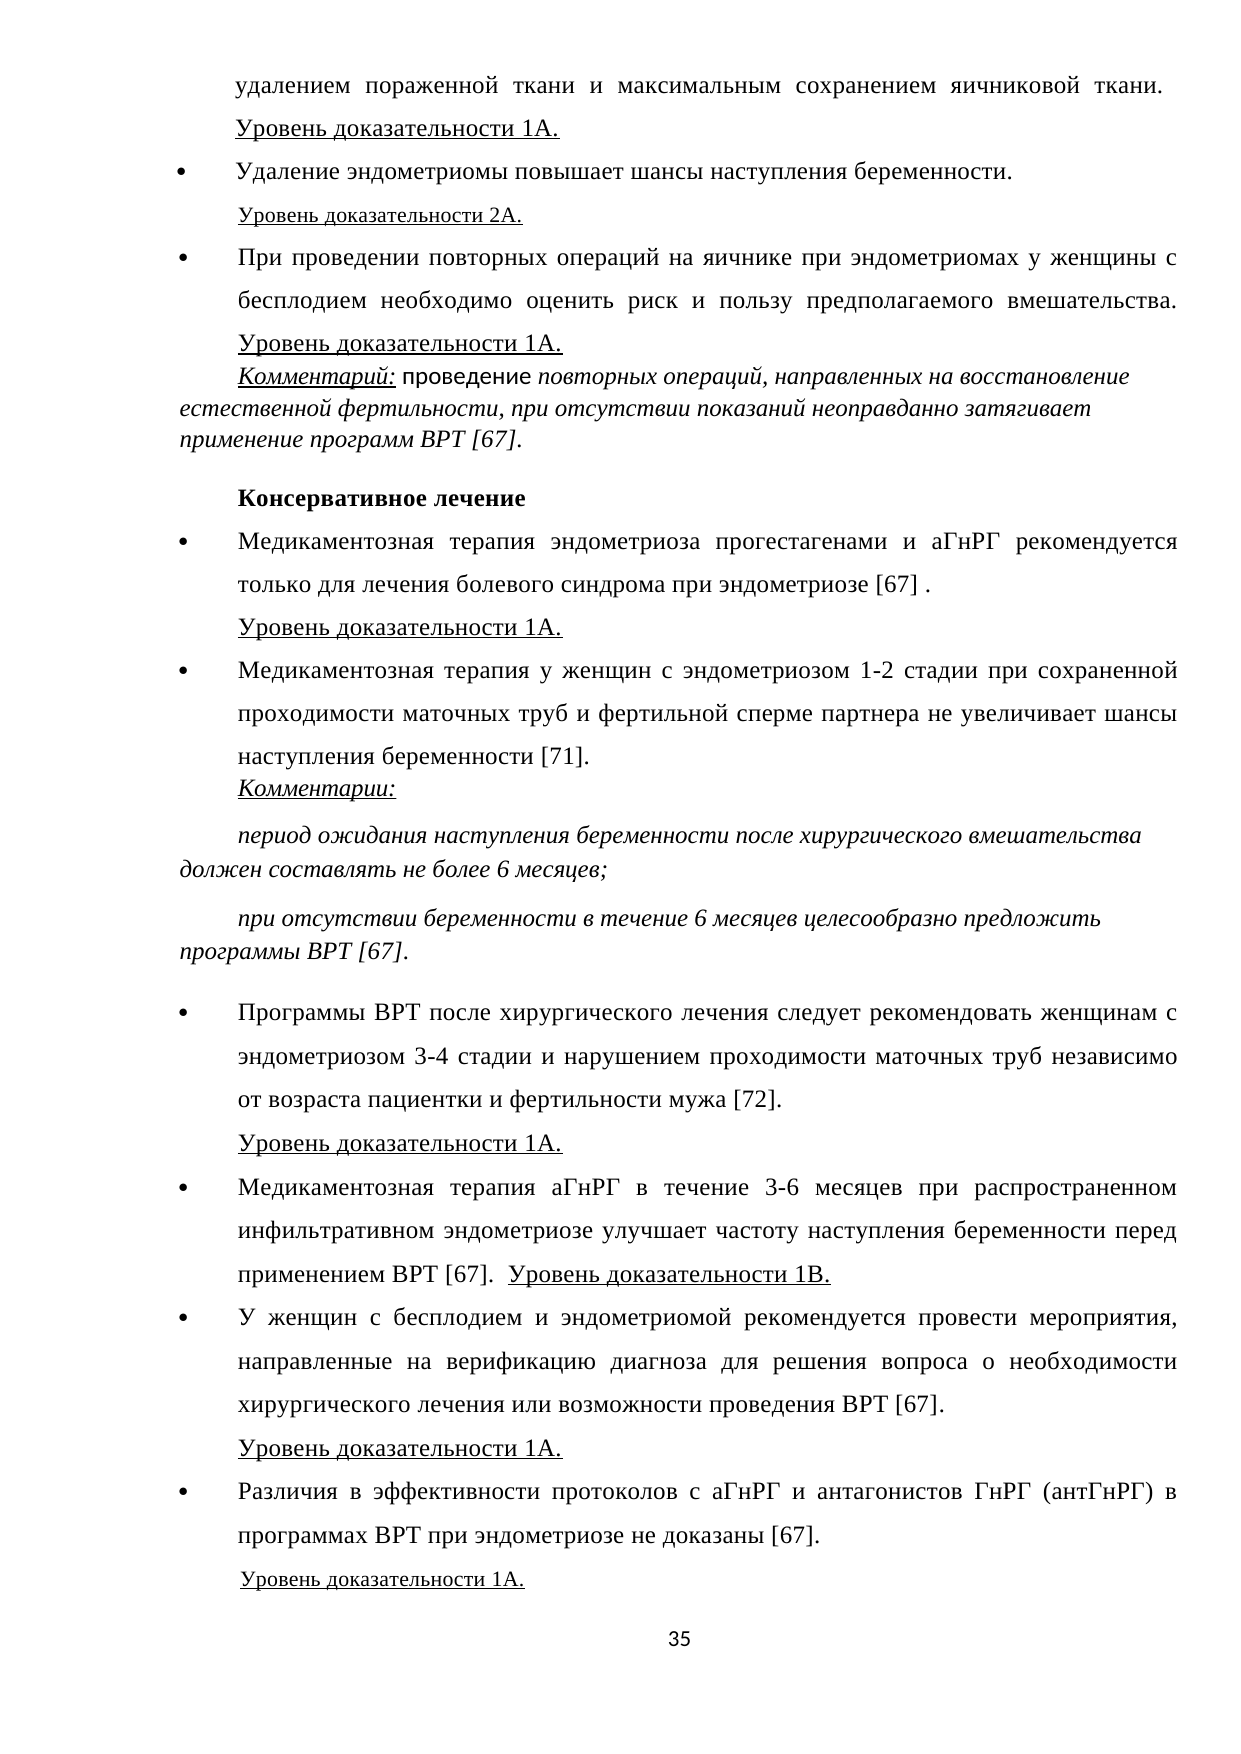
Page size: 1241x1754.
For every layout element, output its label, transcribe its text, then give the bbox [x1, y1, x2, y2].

text Уровень доказательности 1А. [179, 601, 1181, 644]
list Удаление эндометриомы повышает шансы наступления беременности. [177, 145, 1181, 188]
text период ожидания наступления беременности после хирургического вмешательства должен составлять не более 6 месяцев; [179, 821, 1179, 882]
text при отсутствии беременности в течение 6 месяцев целесообразно предложить программы ВРТ [67]. [179, 903, 1179, 965]
list При проведении повторных операций на яичнике при эндометриомах у женщины с бесплодием необходимо оценить риск и пользу предполагаемого вмешательства. Уровень доказательности 1А. [179, 231, 1179, 360]
text Уровень доказательности 1А. [181, 1552, 1181, 1595]
list Медикаментозная терапия у женщин с эндометриозом 1-2 стадии при сохраненной проходимости маточных труб и фертильной сперме партнера не увеличивает шансы наступления беременности [71]. [179, 644, 1179, 773]
text Консервативное лечение [179, 472, 1181, 515]
list У женщин с бесплодием и эндометриомой рекомендуется провести мероприятия, направленные на верификацию диагноза для решения вопроса о необходимости хирургического лечения или возможности проведения ВРТ [67]. [179, 1291, 1179, 1421]
text Комментарий: проведение повторных операций, направленных на восстановление естественной фертильности, при отсутствии показаний неоправданно затягивает применение программ ВРТ [67]. [179, 360, 1181, 453]
text Уровень доказательности 1А. [179, 1117, 1181, 1160]
list Программы ВРТ после хирургического лечения следует рекомендовать женщинам с эндометриозом 3-4 стадии и нарушением проходимости маточных труб независимо от возраста пациентки и фертильности мужа [72]. [179, 986, 1179, 1117]
list Медикаментозная терапия аГнРГ в течение 3-6 месяцев при распространенном инфильтративном эндометриозе улучшает частоту наступления беременности перед применением ВРТ [67]. Уровень доказательности 1В. [179, 1160, 1179, 1291]
list Различия в эффективности протоколов с аГнРГ и антагонистов ГнРГ (антГнРГ) в программах ВРТ при эндометриозе не доказаны [67]. [179, 1465, 1179, 1552]
list Медикаментозная терапия эндометриоза прогестагенами и аГнРГ рекомендуется только для лечения болевого синдрома при эндометриозе [67] . [179, 515, 1179, 601]
text Уровень доказательности 2А. [179, 188, 1181, 231]
text Уровень доказательности 1А. [179, 1421, 1181, 1465]
text Комментарии: [179, 773, 1181, 802]
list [177, 59, 1179, 145]
